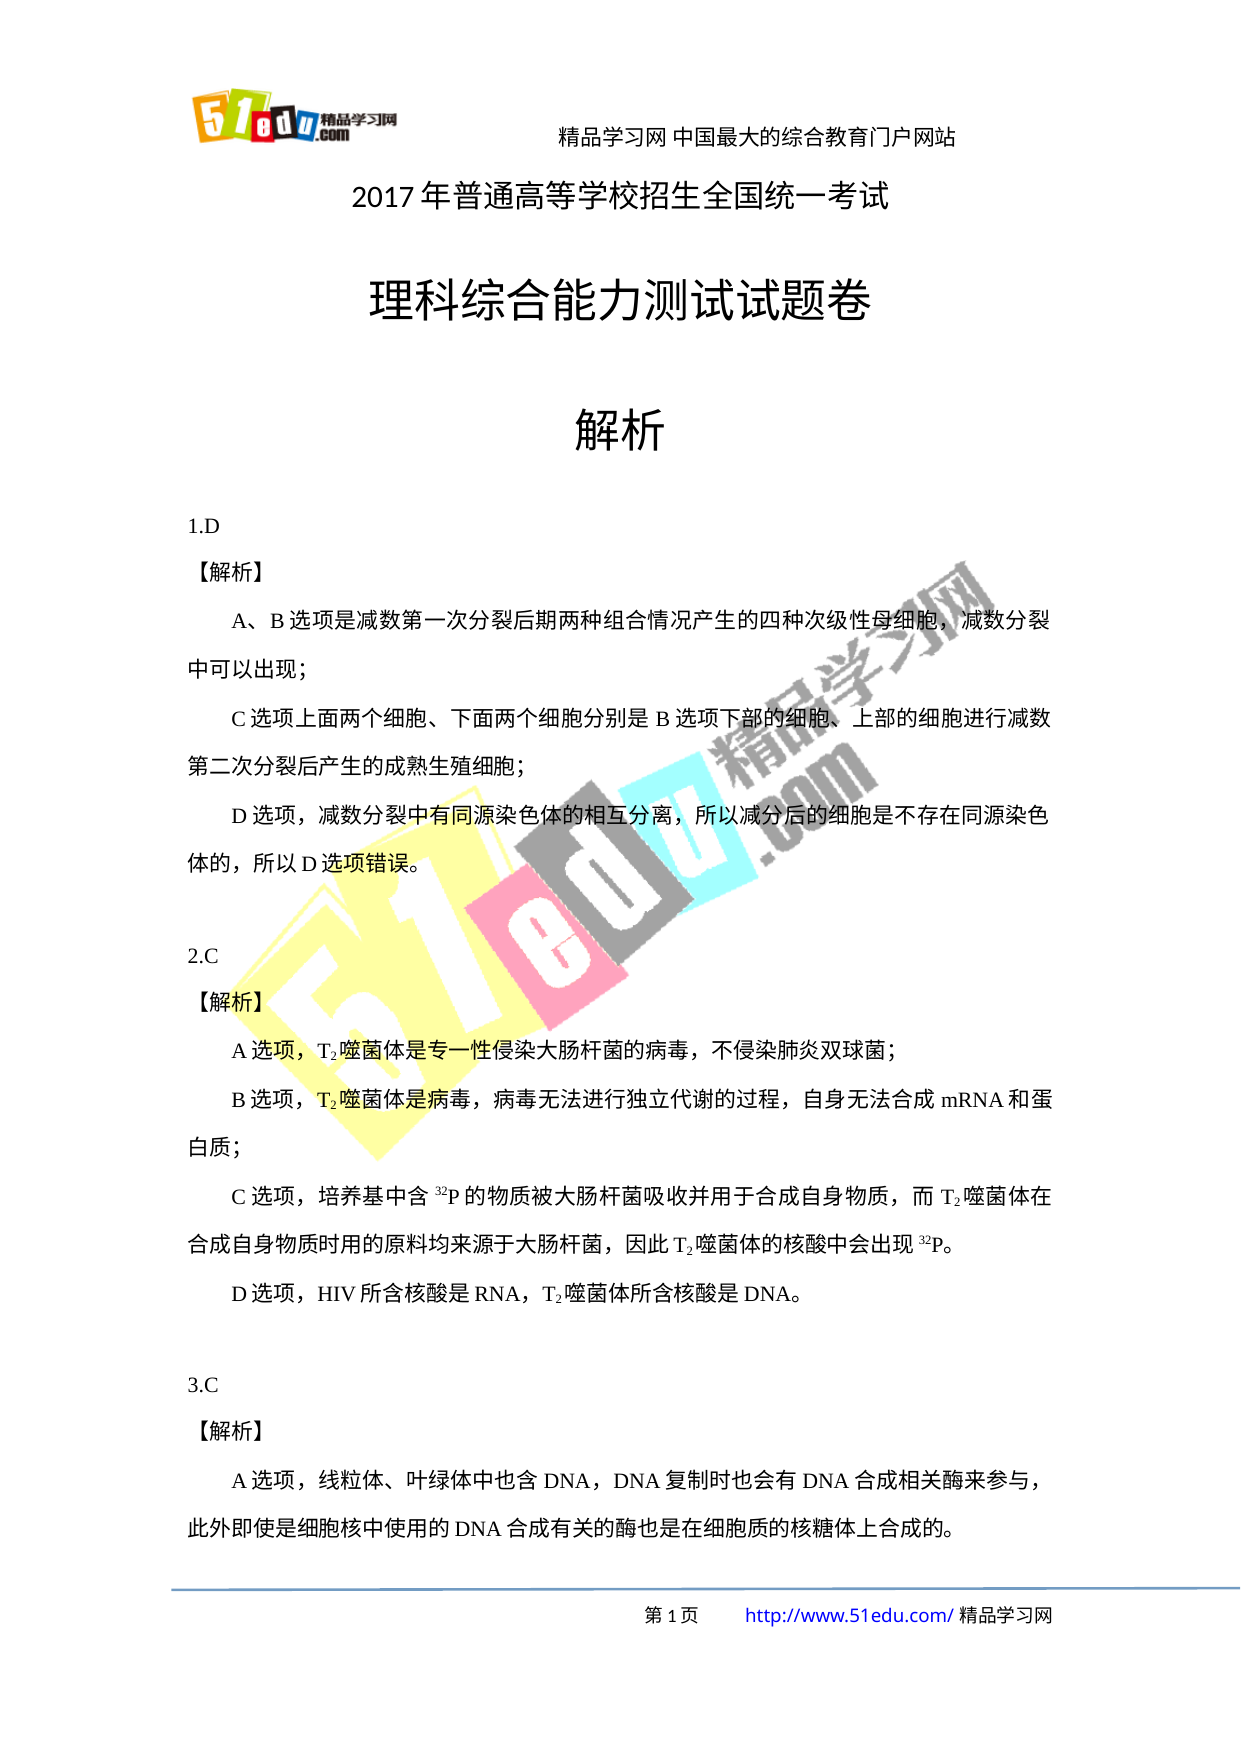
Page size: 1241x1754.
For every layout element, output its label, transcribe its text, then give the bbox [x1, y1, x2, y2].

text 3.C [187, 1369, 1053, 1401]
text 2.C [187, 939, 1053, 972]
text A选项，线粒体、叶绿体中也含DNA，DNA复制时也会有DNA合成相关酶来参与，此外即使是细胞核中使用的DNA合成有关的酶也是在细胞质的核糖体上合成的。 [187, 1462, 1053, 1543]
text C选项上面两个细胞、下面两个细胞分别是B选项下部的细胞、上部的细胞进行减数第二次分裂后产生的成熟生殖细胞； [187, 700, 1053, 781]
picture [187, 88, 405, 145]
text A、B选项是减数第一次分裂后期两种组合情况产生的四种次级性母细胞，减数分裂中可以出现； [187, 603, 1053, 684]
text D选项，HIV所含核酸是RNA，T2噬菌体所含核酸是DNA。 [187, 1275, 1053, 1308]
text 理科综合能力测试试题卷 [187, 248, 1053, 346]
text 2017年普通高等学校招生全国统一考试 [187, 161, 1053, 226]
text 【解析】 [187, 555, 1053, 587]
text 1.D [187, 510, 1053, 542]
text 解析 [187, 379, 1053, 477]
text B选项，T2噬菌体是病毒，病毒无法进行独立代谢的过程，自身无法合成mRNA和蛋白质； [187, 1081, 1053, 1162]
text 【解析】 [187, 1414, 1053, 1446]
text C选项，培养基中含32P的物质被大肠杆菌吸收并用于合成自身物质，而T2噬菌体在合成自身物质时用的原料均来源于大肠杆菌，因此T2噬菌体的核酸中会出现32P。 [187, 1178, 1053, 1259]
text 【解析】 [187, 984, 1053, 1017]
text A选项，T2噬菌体是专一性侵染大肠杆菌的病毒，不侵染肺炎双球菌； [187, 1033, 1053, 1065]
text D选项，减数分裂中有同源染色体的相互分离，所以减分后的细胞是不存在同源染色体的，所以D选项错误。 [187, 797, 1053, 878]
